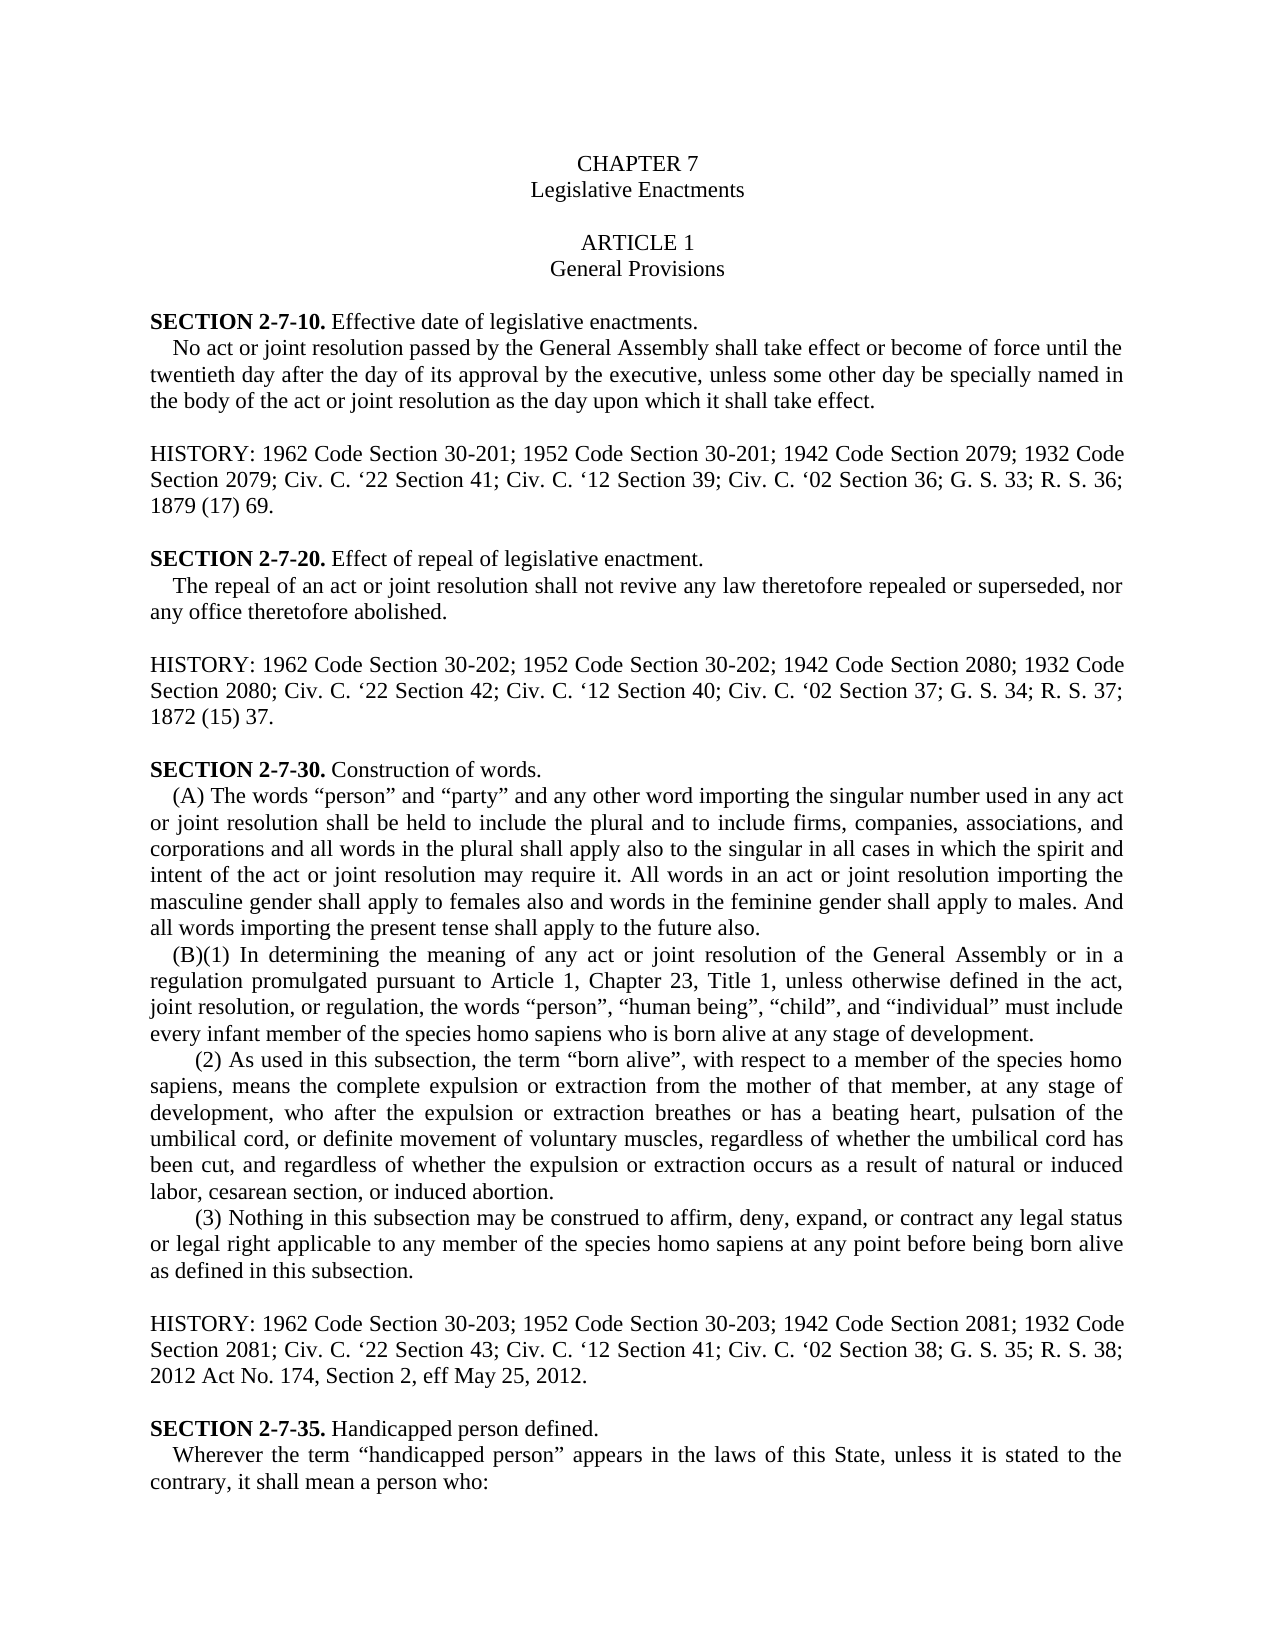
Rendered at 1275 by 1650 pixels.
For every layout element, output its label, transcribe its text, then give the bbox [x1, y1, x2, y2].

text (B)(1) In determining the meaning of any act or joint resolution of the General Assembly or in a regulation promulgated pursuant to Article 1, Chapter 23, Title 1, unless otherwise defined in the act, joint resolution, or regulation, the words “person”, “human being”, “child”, and “individual” must include every infant member of the species homo sapiens who is born alive at any stage of development. [150, 941, 1125, 1046]
text The repeal of an act or joint resolution shall not revive any law theretofore repealed or superseded, nor any office theretofore abolished. [150, 572, 1125, 624]
text Wherever the term “handicapped person” appears in the laws of this State, unless it is stated to the contrary, it shall mean a person who: [150, 1441, 1125, 1494]
text HISTORY: 1962 Code Section 30-201; 1952 Code Section 30-201; 1942 Code Section 2079; 1932 Code Section 2079; Civ. C. ‘22 Section 41; Civ. C. ‘12 Section 39; Civ. C. ‘02 Section 36; G. S. 33; R. S. 36; 1879 (17) 69. [150, 440, 1125, 519]
text HISTORY: 1962 Code Section 30-203; 1952 Code Section 30-203; 1942 Code Section 2081; 1932 Code Section 2081; Civ. C. ‘22 Section 43; Civ. C. ‘12 Section 41; Civ. C. ‘02 Section 38; G. S. 35; R. S. 38; 2012 Act No. 174, Section 2, eff May 25, 2012. [150, 1309, 1125, 1389]
text HISTORY: 1962 Code Section 30-202; 1952 Code Section 30-202; 1942 Code Section 2080; 1932 Code Section 2080; Civ. C. ‘22 Section 42; Civ. C. ‘12 Section 40; Civ. C. ‘02 Section 37; G. S. 34; R. S. 37; 1872 (15) 37. [150, 651, 1125, 730]
text No act or joint resolution passed by the General Assembly shall take effect or become of force until the twentieth day after the day of its approval by the executive, unless some other day be specially named in the body of the act or joint resolution as the day upon which it shall take effect. [150, 334, 1125, 413]
text General Provisions [150, 255, 1125, 282]
text (3) Nothing in this subsection may be construed to affirm, deny, expand, or contract any legal status or legal right applicable to any member of the species homo sapiens at any point before being born alive as defined in this subsection. [150, 1204, 1125, 1283]
text ARTICLE 1 [150, 229, 1125, 255]
text SECTION 2-7-20. Effect of repeal of legislative enactment. [150, 545, 1125, 572]
text Legislative Enactments [150, 176, 1125, 203]
text SECTION 2-7-35. Handicapped person defined. [150, 1415, 1125, 1441]
text CHAPTER 7 [150, 150, 1125, 176]
text (A) The words “person” and “party” and any other word importing the singular number used in any act or joint resolution shall be held to include the plural and to include firms, companies, associations, and corporations and all words in the plural shall apply also to the singular in all cases in which the spirit and intent of the act or joint resolution may require it. All words in an act or joint resolution importing the masculine gender shall apply to females also and words in the feminine gender shall apply to males. And all words importing the present tense shall apply to the future also. [150, 782, 1125, 941]
text SECTION 2-7-10. Effective date of legislative enactments. [150, 308, 1125, 334]
text (2) As used in this subsection, the term “born alive”, with respect to a member of the species homo sapiens, means the complete expulsion or extraction from the mother of that member, at any stage of development, who after the expulsion or extraction breathes or has a beating heart, pulsation of the umbilical cord, or definite movement of voluntary muscles, regardless of whether the umbilical cord has been cut, and regardless of whether the expulsion or extraction occurs as a result of natural or induced labor, cesarean section, or induced abortion. [150, 1046, 1125, 1204]
text SECTION 2-7-30. Construction of words. [150, 756, 1125, 782]
